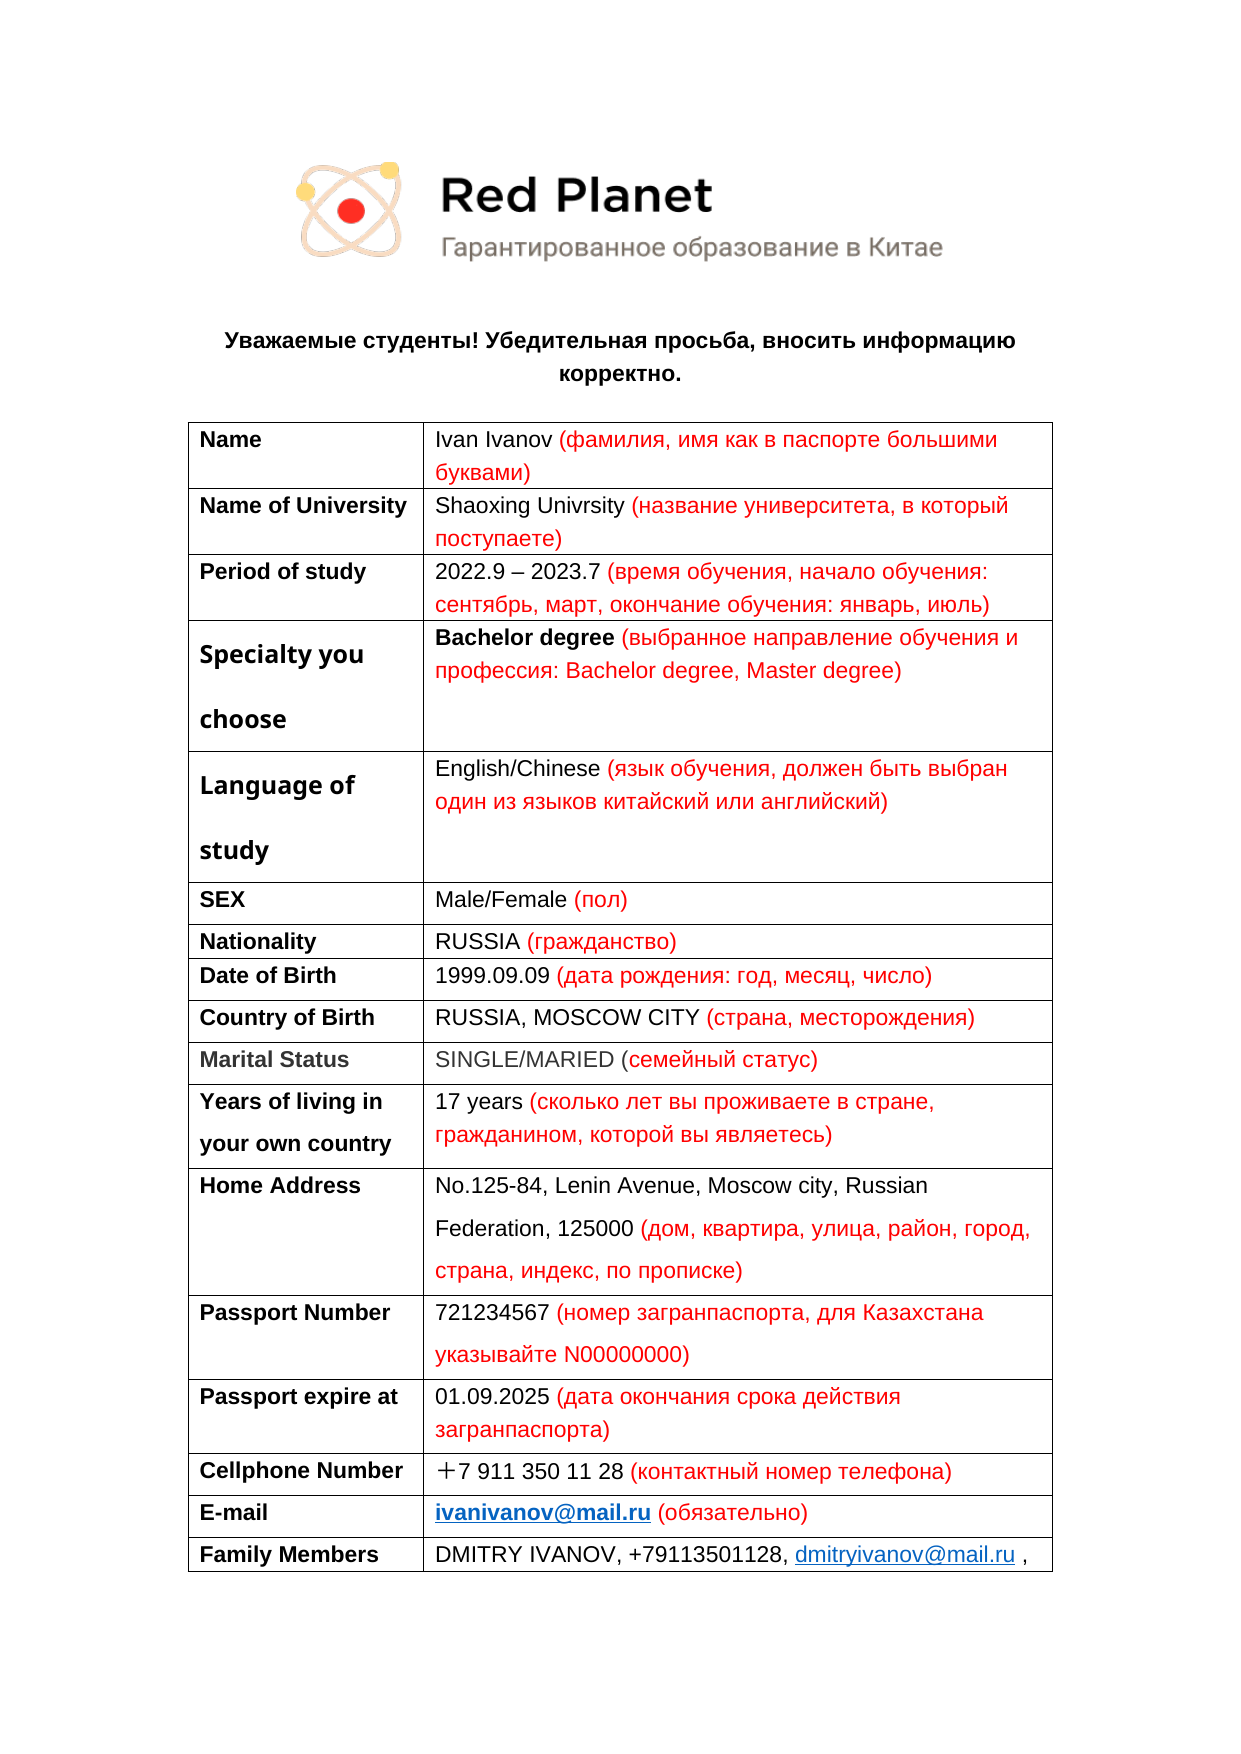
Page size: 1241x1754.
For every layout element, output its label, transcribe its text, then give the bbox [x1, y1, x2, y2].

table_cell Passport expire at [189, 1380, 423, 1453]
table_cell Name of University [189, 489, 423, 554]
table_cell Marital Status [189, 1043, 423, 1084]
table_cell Passport Number [189, 1296, 423, 1379]
table_cell Bachelor degree (выбранное направление обучения и профессия: Bachelor degree, Master degree) [424, 621, 1052, 751]
table_cell SINGLE/MARIED (семейный статус) [424, 1043, 1052, 1084]
table_cell Nationality [189, 925, 423, 958]
table_cell Cellphone Number [189, 1454, 423, 1495]
table_cell ＋7 911 350 11 28 (контактный номер телефона) [424, 1454, 1052, 1495]
table_cell English/Chinese (язык обучения, должен быть выбран один из языков китайский или английский) [424, 752, 1052, 882]
table_cell 01.09.2025 (дата окончания срока действия загранпаспорта) [424, 1380, 1052, 1453]
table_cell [189, 1538, 423, 1571]
table_cell Shaoxing Univrsity (название университета, в который поступаете) [424, 489, 1052, 554]
table_header Name [189, 423, 423, 488]
table_cell 2022.9 – 2023.7 (время обучения, начало обучения: сентябрь, март, окончание обучения: январь, июль) [424, 555, 1052, 620]
table_cell SEX [189, 883, 423, 924]
table_cell Language of study [189, 752, 423, 882]
table_cell Period of study [189, 555, 423, 620]
table_cell Male/Female (пол) [424, 883, 1052, 924]
table_cell E-mail [189, 1496, 423, 1537]
table_cell Specialty you choose [189, 621, 423, 751]
table_cell 721234567 (номер загранпаспорта, для Казахстана указывайте N00000000) [424, 1296, 1052, 1379]
text Уважаемые студенты! Убедительная просьба, вносить информацию корректно. [187, 324, 1053, 389]
table_cell RUSSIA, MOSCOW CITY (страна, месторождения) [424, 1001, 1052, 1042]
picture [296, 162, 945, 262]
table_cell RUSSIA (гражданство) [424, 925, 1052, 958]
table_cell Years of living in your own country [189, 1085, 423, 1168]
table_cell ivanivanov@mail.ru (обязательно) [424, 1496, 1052, 1537]
table_cell No.125-84, Lenin Avenue, Moscow city, Russian Federation, 125000 (дом, квартира, улица, район, город, страна, индекс, по прописке) [424, 1169, 1052, 1295]
table_cell Country of Birth [189, 1001, 423, 1042]
table_cell 1999.09.09 (дата рождения: год, месяц, число) [424, 959, 1052, 1000]
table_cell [424, 1538, 1052, 1571]
table_cell 17 years (сколько лет вы проживаете в стране, гражданином, которой вы являетесь) [424, 1085, 1052, 1168]
table_cell Date of Birth [189, 959, 423, 1000]
table_cell Home Address [189, 1169, 423, 1295]
table_header Ivan Ivanov (фамилия, имя как в паспорте большими буквами) [424, 423, 1052, 488]
